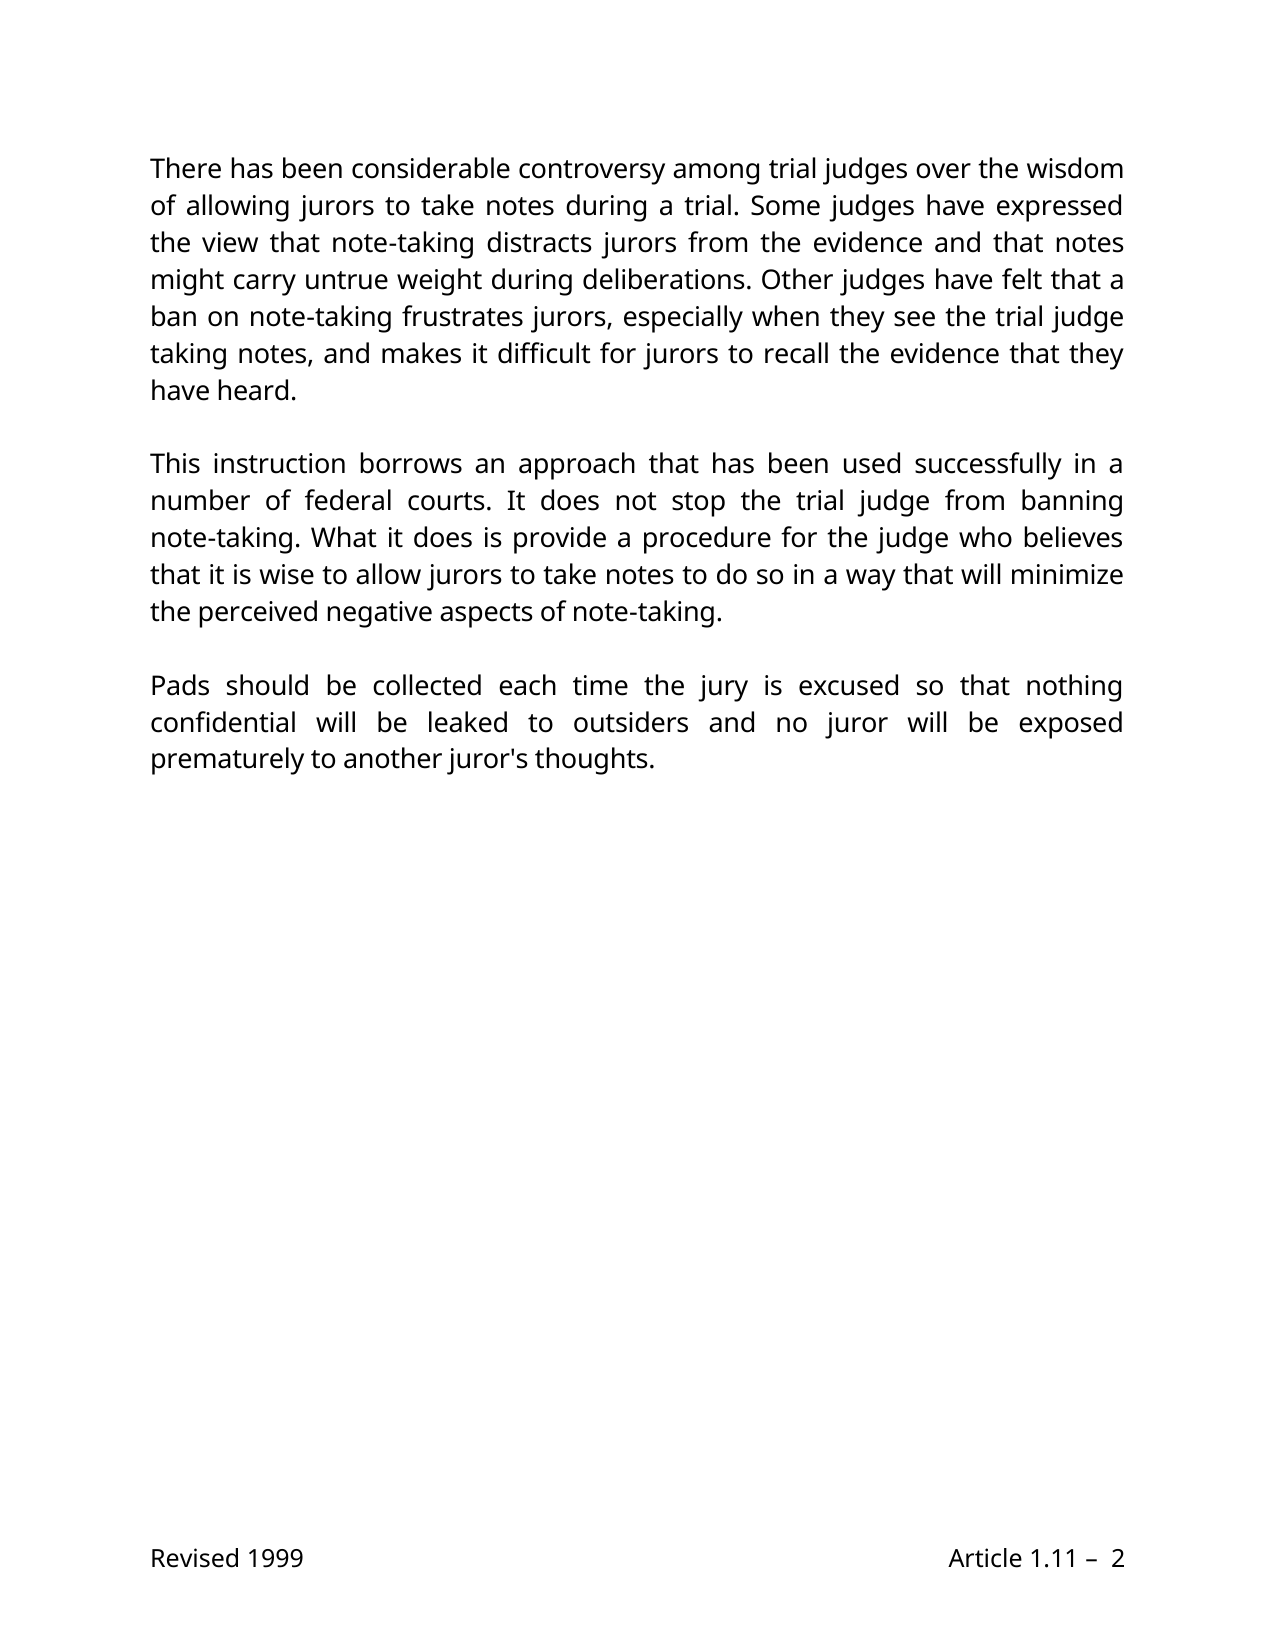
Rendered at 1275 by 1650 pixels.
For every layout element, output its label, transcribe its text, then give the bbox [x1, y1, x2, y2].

text This instruction borrows an approach that has been used successfully in a number of federal courts. It does not stop the trial judge from banning note-taking. What it does is provide a procedure for the judge who believes that it is wise to allow jurors to take notes to do so in a way that will minimize the perceived negative aspects of note-taking. [150, 445, 1125, 629]
text Pads should be collected each time the jury is excused so that nothing confidential will be leaked to outsiders and no juror will be exposed prematurely to another juror's thoughts. [150, 666, 1125, 777]
text There has been considerable controversy among trial judges over the wisdom of allowing jurors to take notes during a trial. Some judges have expressed the view that note-taking distracts jurors from the evidence and that notes might carry untrue weight during deliberations. Other judges have felt that a ban on note-taking frustrates jurors, especially when they see the trial judge taking notes, and makes it difficult for jurors to recall the evidence that they have heard. [150, 150, 1125, 408]
